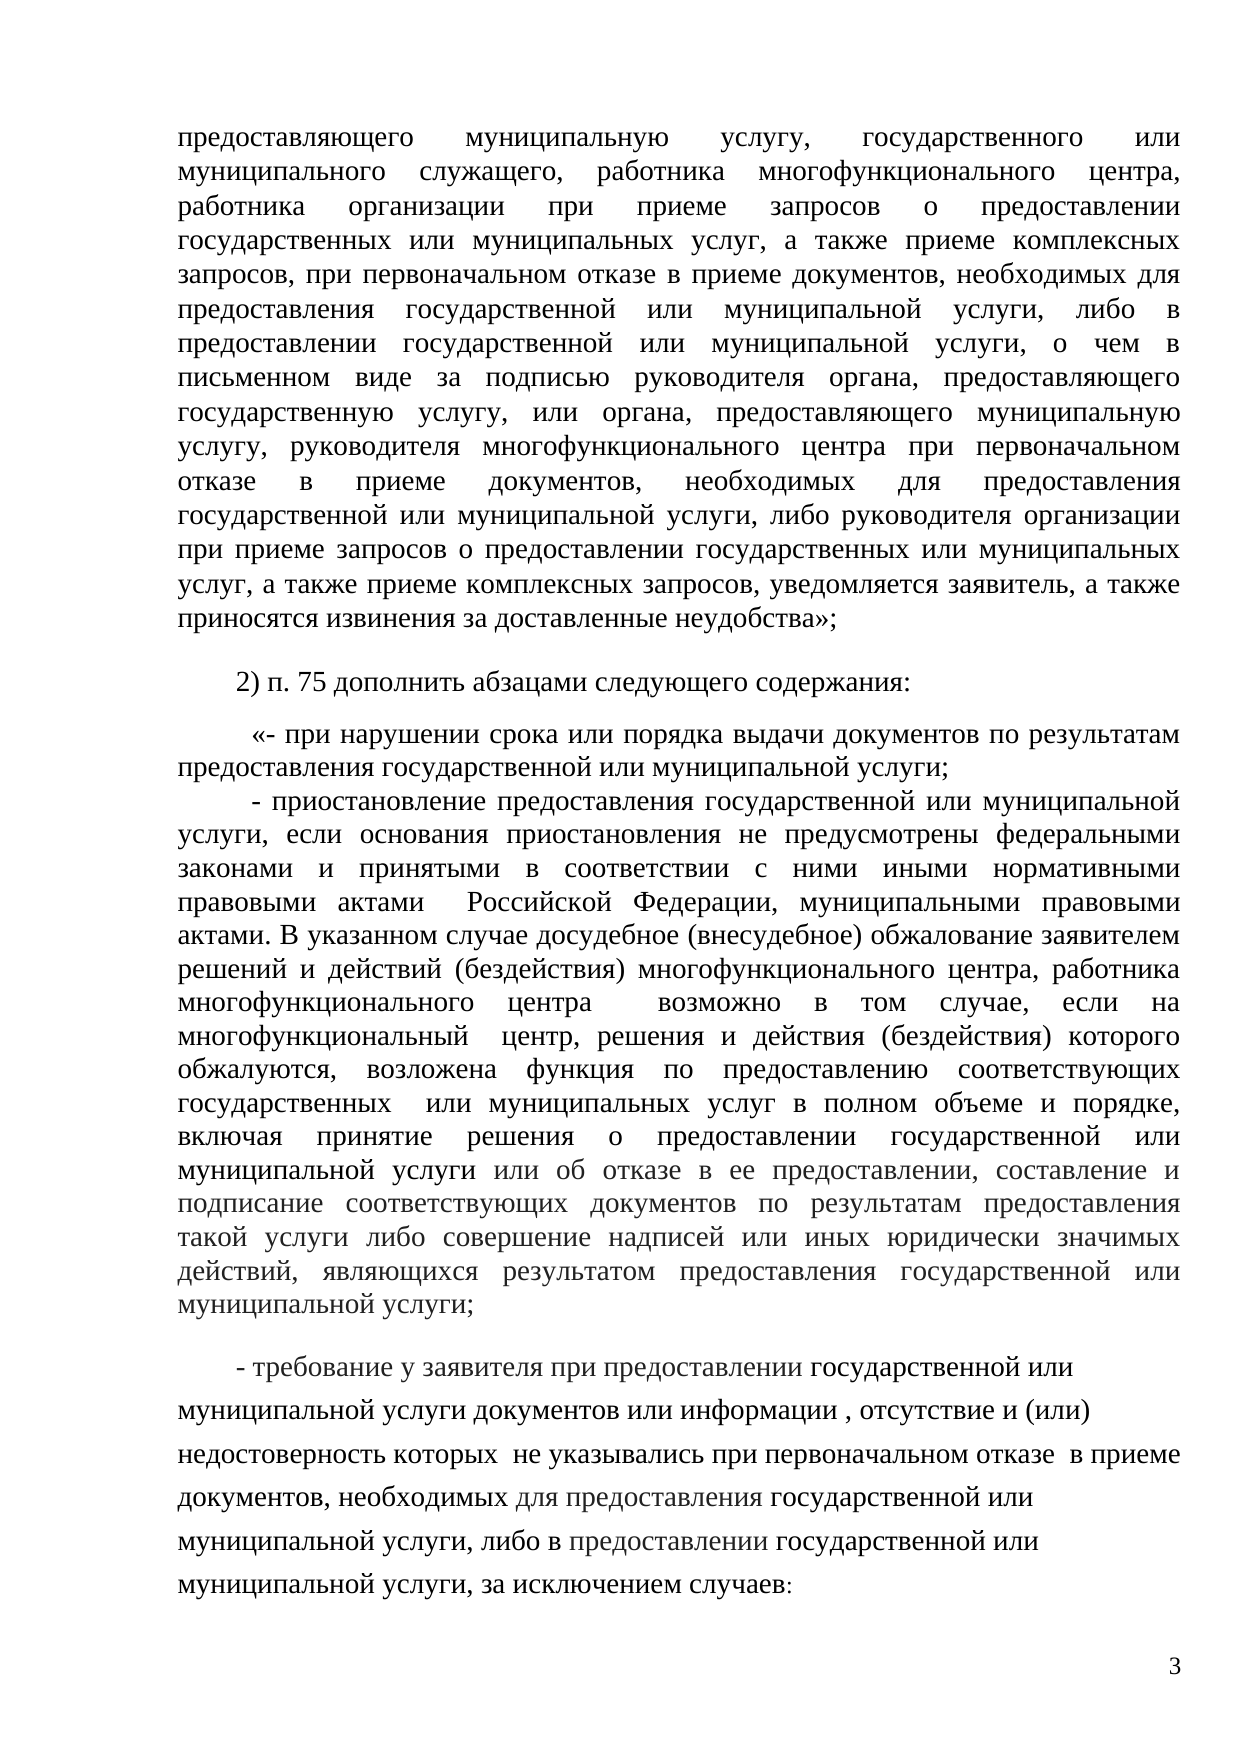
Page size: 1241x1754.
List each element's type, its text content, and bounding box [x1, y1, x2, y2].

text «- при нарушении срока или порядка выдачи документов по результатам предоставления государственной или муниципальной услуги; [177, 716, 1181, 783]
text - приостановление предоставления государственной или муниципальной услуги, если основания приостановления не предусмотрены федеральными законами и принятыми в соответствии с ними иными нормативными правовыми актами Российской Федерации, муниципальными правовыми актами. В указанном случае досудебное (внесудебное) обжалование заявителем решений и действий (бездействия) многофункционального центра, работника многофункционального центра возможно в том случае, если на многофункциональный центр, решения и действия (бездействия) которого обжалуются, возложена функция по предоставлению соответствующих государственных или муниципальных услуг в полном объеме и порядке, включая принятие решения о предоставлении государственной или муниципальной услуги или об отказе в ее предоставлении, составление и подписание соответствующих документов по результатам предоставления такой услуги либо совершение надписей или иных юридически значимых действий, являющихся результатом предоставления государственной или муниципальной услуги; [177, 783, 1181, 1320]
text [177, 118, 1181, 634]
text 2) п. 75 дополнить абзацами следующего содержания: [177, 663, 1181, 697]
text - требование у заявителя при предоставлении государственной или муниципальной услуги документов или информации , отсутствие и (или) недостоверность которых не указывались при первоначальном отказе в приеме документов, необходимых для предоставления государственной или муниципальной услуги, либо в предоставлении государственной или муниципальной услуги, за исключением случаев: [177, 1349, 1181, 1600]
